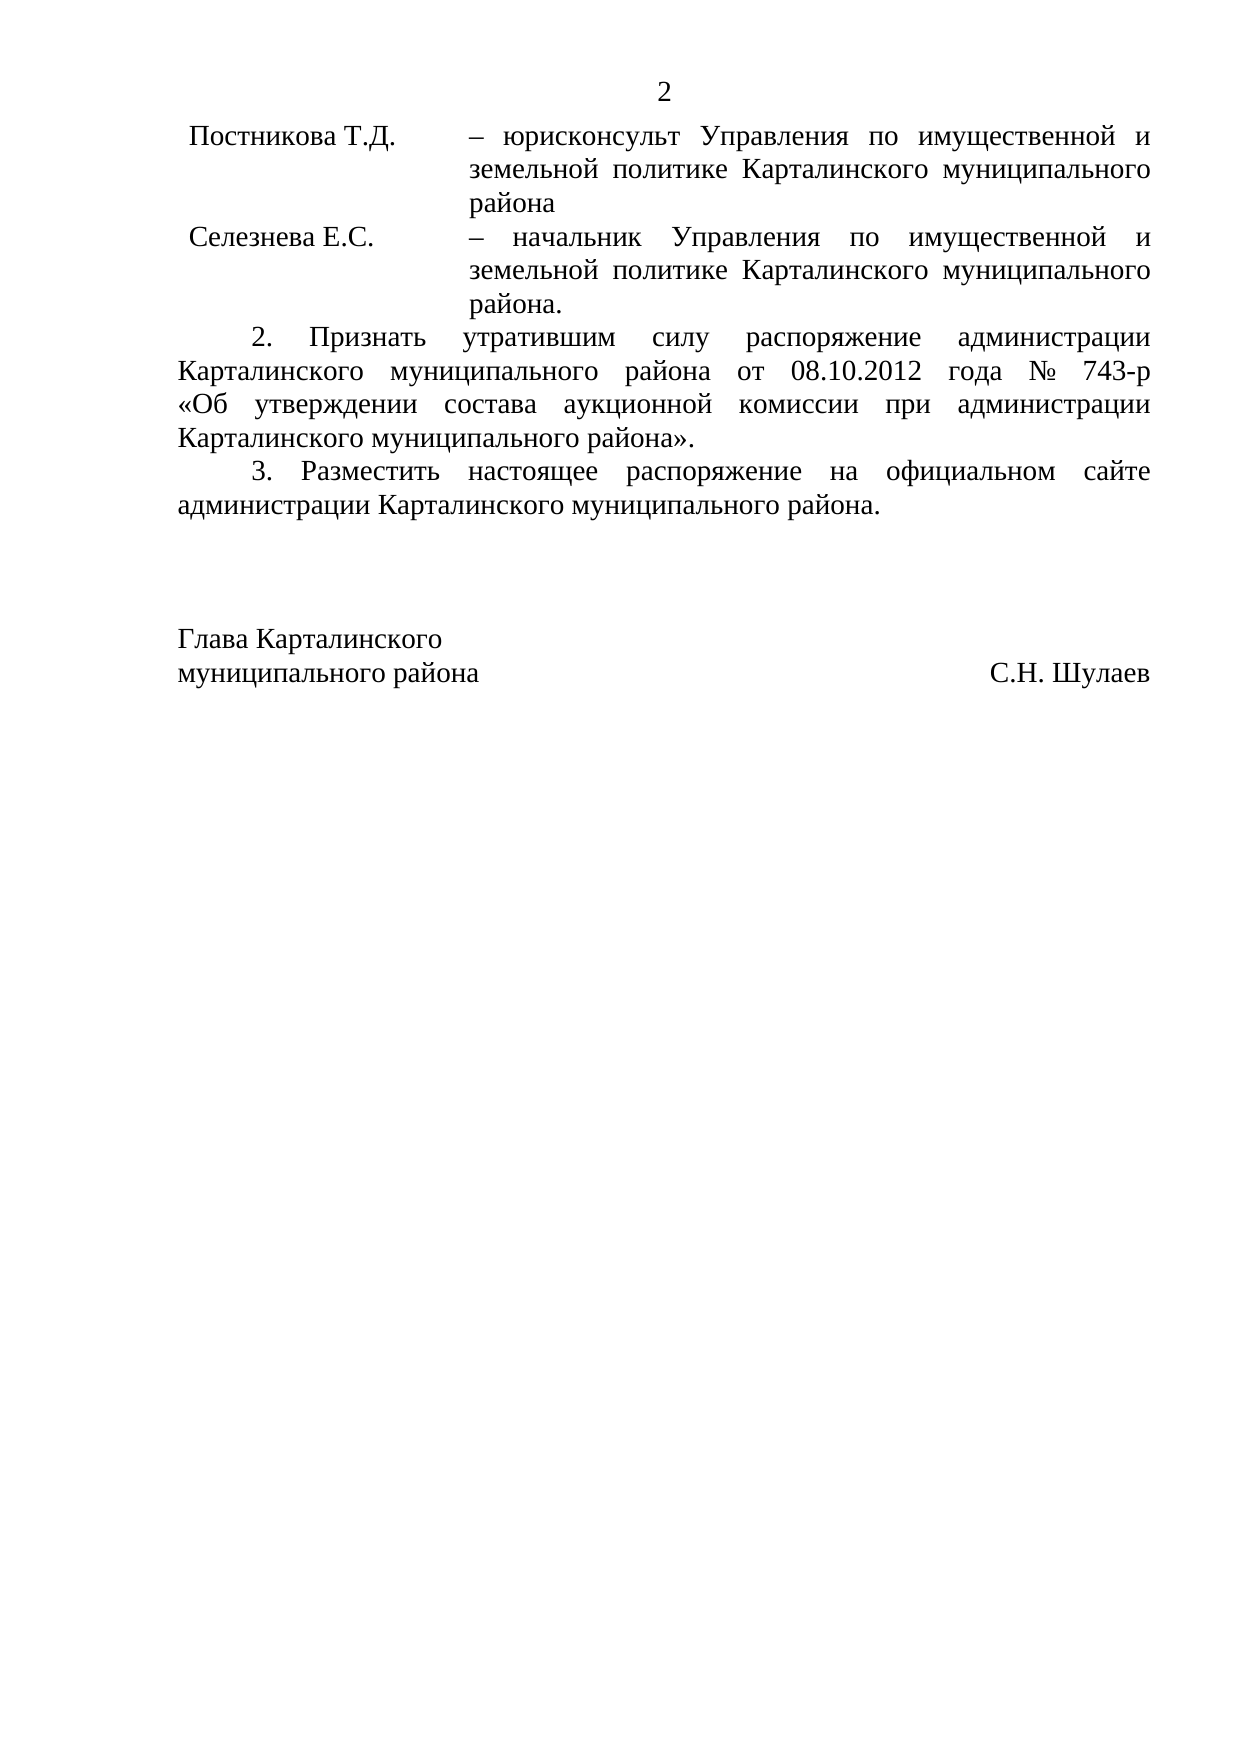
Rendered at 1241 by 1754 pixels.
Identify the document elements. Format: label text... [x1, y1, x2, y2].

table_cell – начальник Управления по имущественной и земельной политике Карталинского муниципального района. [458, 219, 1163, 319]
table_cell Постникова Т.Д. [177, 118, 458, 219]
table_cell – юрисконсульт Управления по имущественной и земельной политике Карталинского муниципального района [458, 118, 1163, 219]
text муниципального района С.Н. Шулаев [177, 655, 1152, 688]
text Глава Карталинского [177, 621, 1152, 655]
list 2. Признать утратившим силу распоряжение администрации Карталинского муниципального района от 08.10.2012 года № 743-р «Об утверждении состава аукционной комиссии при администрации Карталинского муниципального района». [177, 319, 1152, 453]
table_cell Селезнева Е.С. [177, 219, 458, 319]
list 3. Разместить настоящее распоряжение на официальном сайте администрации Карталинского муниципального района. [177, 453, 1152, 521]
